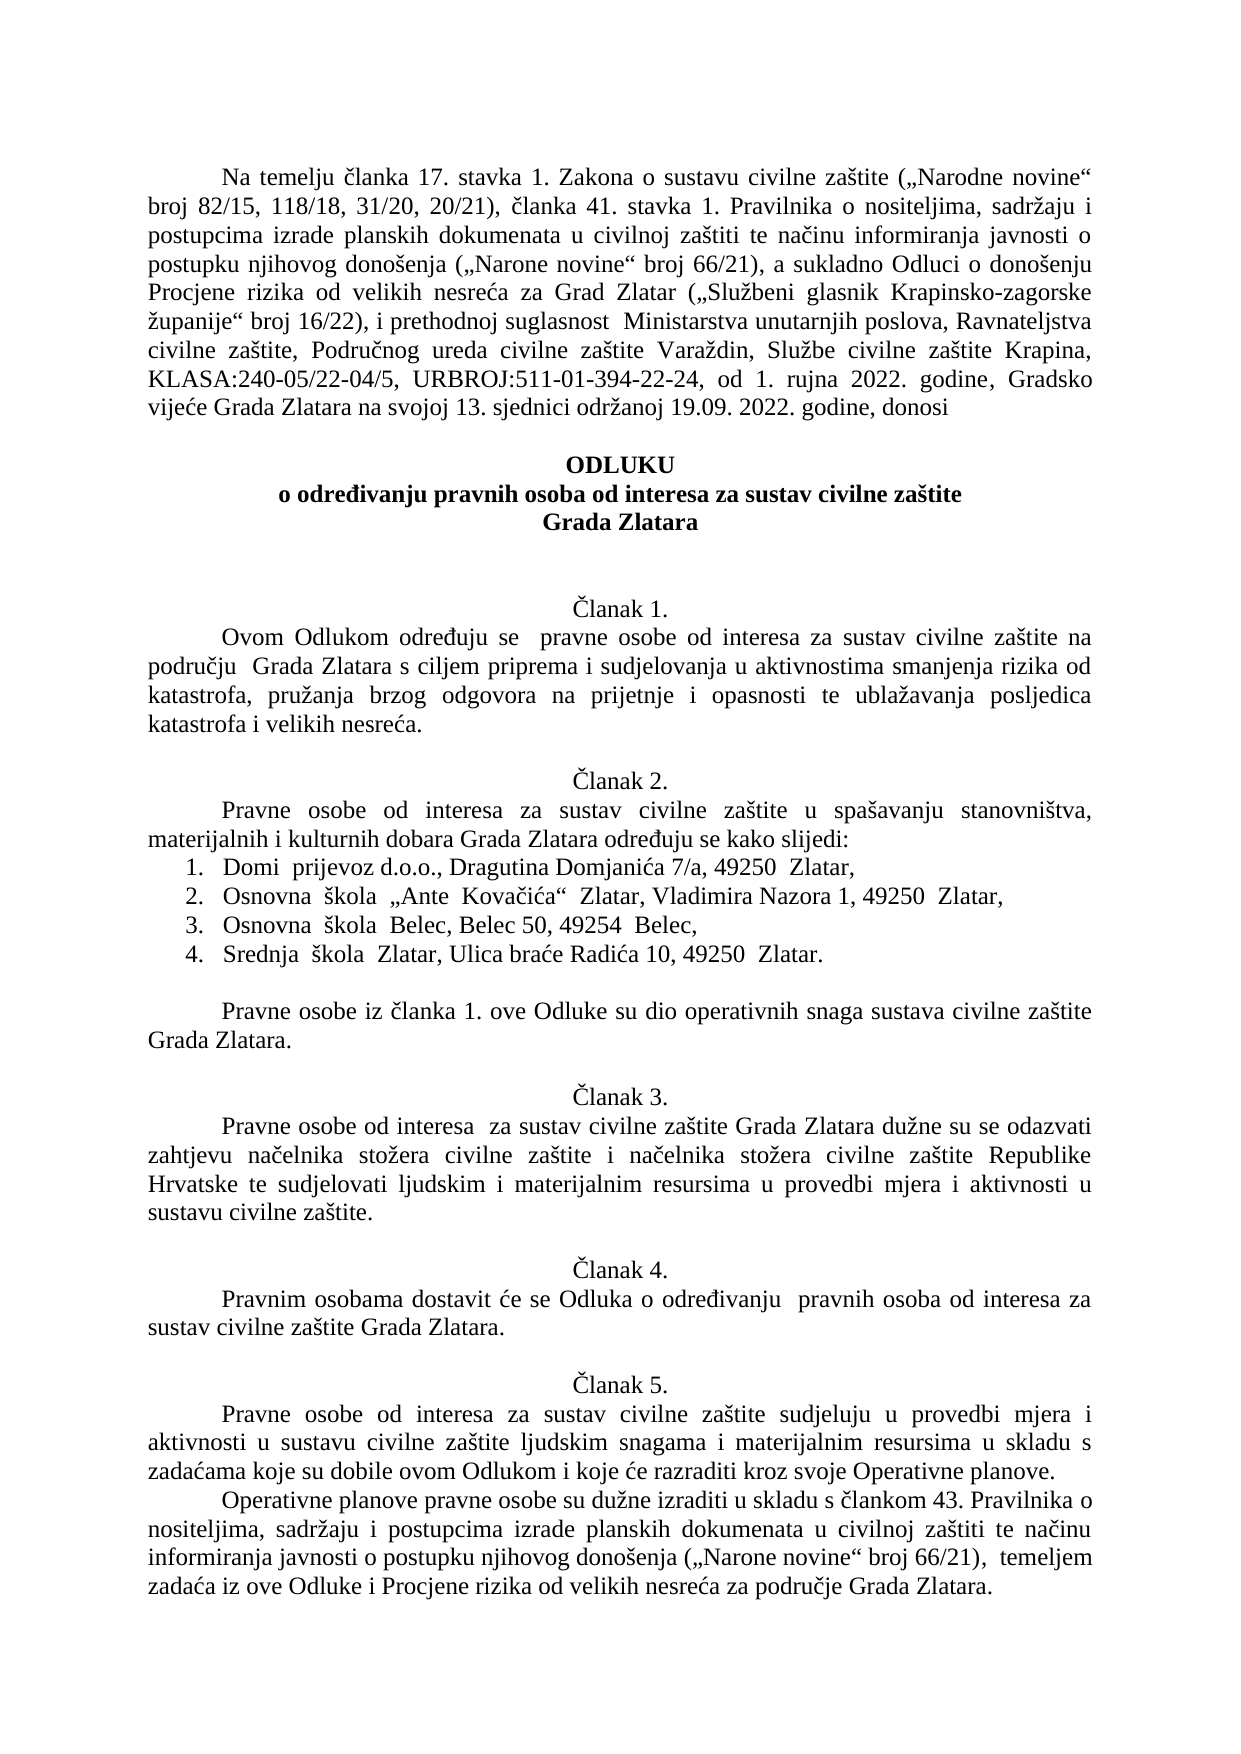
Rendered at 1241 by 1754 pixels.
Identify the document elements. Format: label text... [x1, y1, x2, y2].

text Pravne osobe od interesa za sustav civilne zaštite Grada Zlatara dužne su se odazvati zahtjevu načelnika stožera civilne zaštite i načelnika stožera civilne zaštite Republike Hrvatske te sudjelovati ljudskim i materijalnim resursima u provedbi mjera i aktivnosti u sustavu civilne zaštite. [148, 1111, 1093, 1226]
text o određivanju pravnih osoba od interesa za sustav civilne zaštite [148, 479, 1093, 507]
text Ovom Odlukom određuju se pravne osobe od interesa za sustav civilne zaštite na području Grada Zlatara s ciljem priprema i sudjelovanja u aktivnostima smanjenja rizika od katastrofa, pružanja brzog odgovora na prijetnje i opasnosti te ublažavanja posljedica katastrofa i velikih nesreća. [148, 622, 1093, 737]
text Pravne osobe od interesa za sustav civilne zaštite u spašavanju stanovništva, materijalnih i kulturnih dobara Grada Zlatara određuju se kako slijedi: [148, 795, 1093, 852]
text Na temelju članka 17. stavka 1. Zakona o sustavu civilne zaštite („Narodne novine“ broj 82/15, 118/18, 31/20, 20/21), članka 41. stavka 1. Pravilnika o nositeljima, sadržaju i postupcima izrade planskih dokumenata u civilnoj zaštiti te načinu informiranja javnosti o postupku njihovog donošenja („Narone novine“ broj 66/21), a sukladno Odluci o donošenju Procjene rizika od velikih nesreća za Grad Zlatar („Službeni glasnik Krapinsko-zagorske županije“ broj 16/22), i prethodnoj suglasnost Ministarstva unutarnjih poslova, Ravnateljstva civilne zaštite, Područnog ureda civilne zaštite Varaždin, Službe civilne zaštite Krapina, KLASA:240-05/22-04/5, URBROJ:511-01-394-22-24, od 1. rujna 2022. godine, Gradsko vijeće Grada Zlatara na svojoj 13. sjednici održanoj 19.09. 2022. godine, donosi [148, 162, 1093, 421]
text Članak 2. [148, 766, 1093, 795]
text Pravne osobe iz članka 1. ove Odluke su dio operativnih snaga sustava civilne zaštite Grada Zlatara. [148, 996, 1093, 1054]
text ODLUKU [148, 450, 1093, 479]
text Operativne planove pravne osobe su dužne izraditi u skladu s člankom 43. Pravilnika o nositeljima, sadržaju i postupcima izrade planskih dokumenata u civilnoj zaštiti te načinu informiranja javnosti o postupku njihovog donošenja („Narone novine“ broj 66/21), temeljem zadaća iz ove Odluke i Procjene rizika od velikih nesreća za područje Grada Zlatara. [148, 1485, 1093, 1600]
text Članak 1. [148, 594, 1093, 622]
text Grada Zlatara [148, 507, 1093, 536]
list Osnovna škola Belec, Belec 50, 49254 Belec, [185, 910, 1093, 939]
text Članak 3. [148, 1082, 1093, 1111]
list Domi prijevoz d.o.o., Dragutina Domjanića 7/a, 49250 Zlatar, [185, 852, 1093, 881]
list Srednja škola Zlatar, Ulica braće Radića 10, 49250 Zlatar. [185, 939, 1093, 967]
text Članak 5. [148, 1370, 1093, 1399]
list Osnovna škola „Ante Kovačića“ Zlatar, Vladimira Nazora 1, 49250 Zlatar, [185, 881, 1093, 910]
text Pravnim osobama dostavit će se Odluka o određivanju pravnih osoba od interesa za sustav civilne zaštite Grada Zlatara. [148, 1284, 1093, 1341]
text Članak 4. [148, 1255, 1093, 1284]
text Pravne osobe od interesa za sustav civilne zaštite sudjeluju u provedbi mjera i aktivnosti u sustavu civilne zaštite ljudskim snagama i materijalnim resursima u skladu s zadaćama koje su dobile ovom Odlukom i koje će razraditi kroz svoje Operativne planove. [148, 1399, 1093, 1485]
